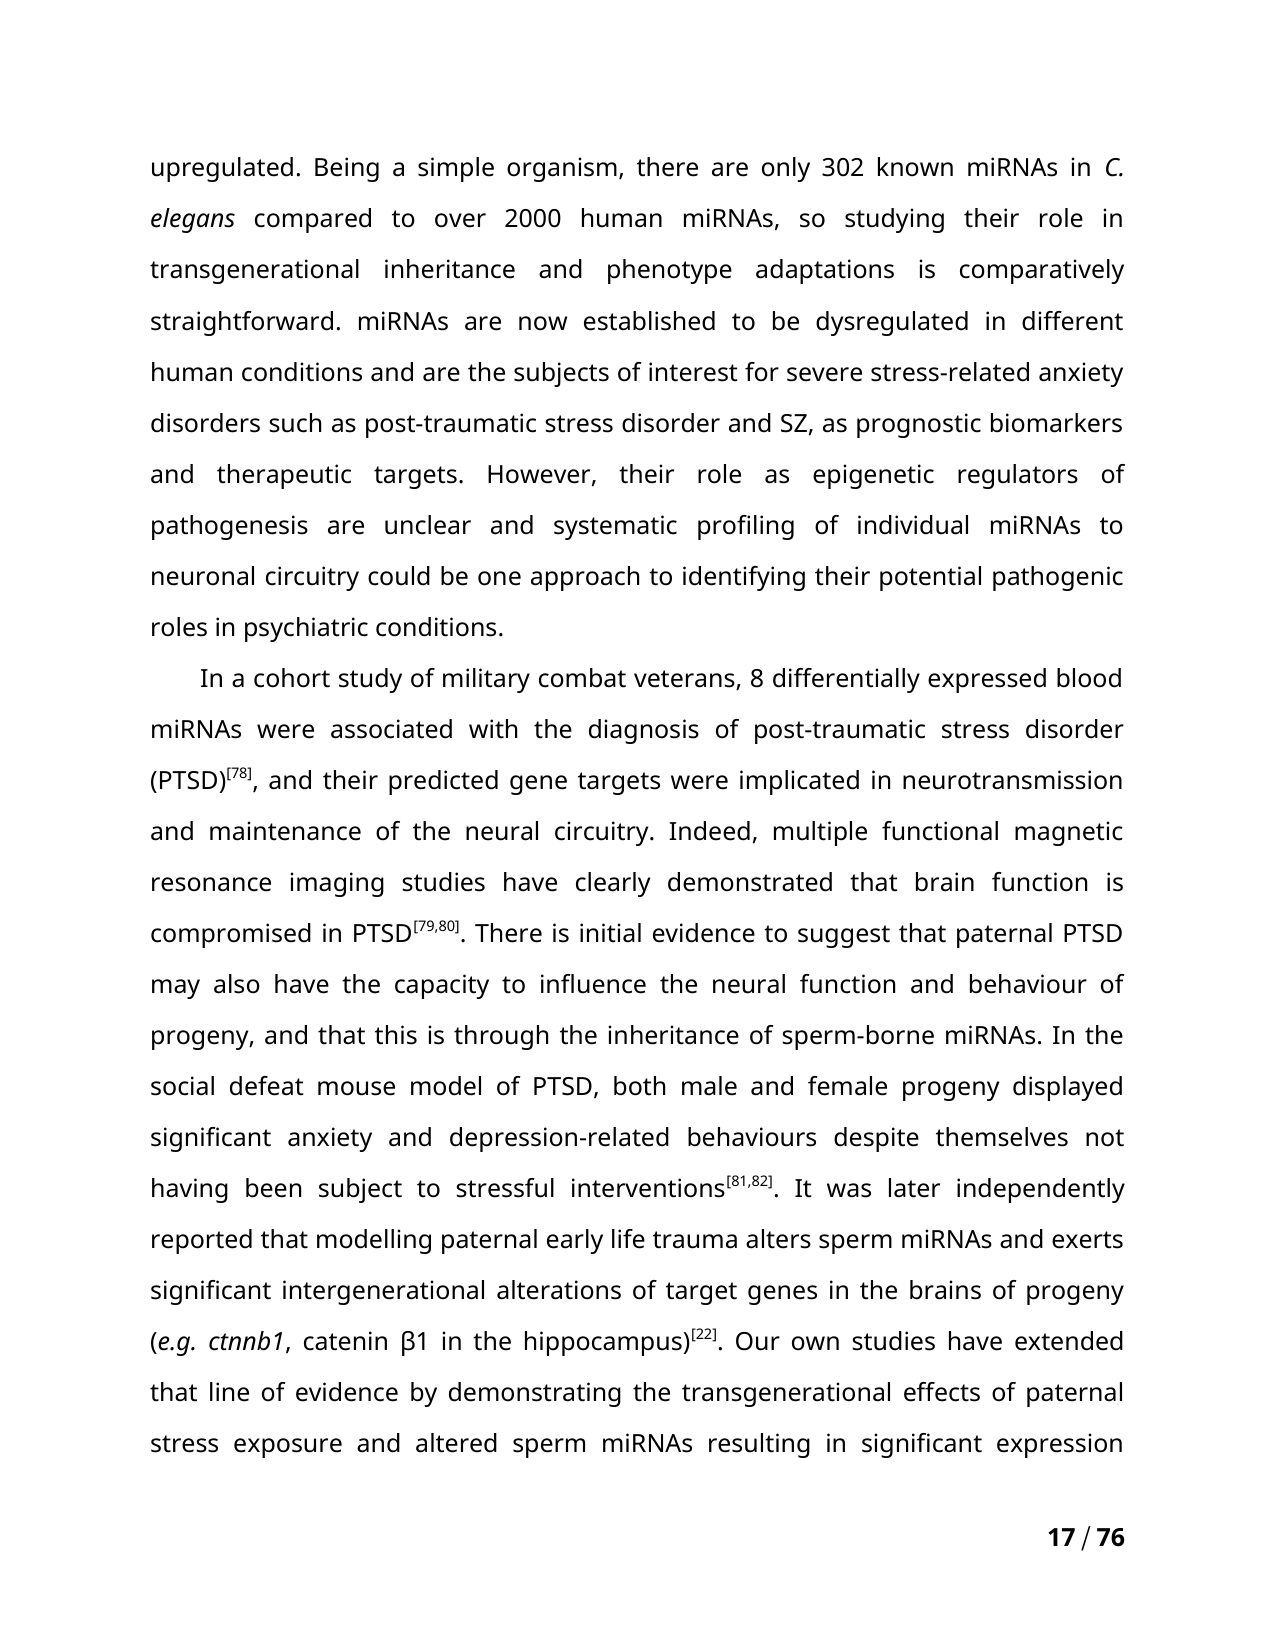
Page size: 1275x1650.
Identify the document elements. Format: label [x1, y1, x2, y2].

text [150, 660, 1125, 1460]
text [150, 150, 1125, 643]
